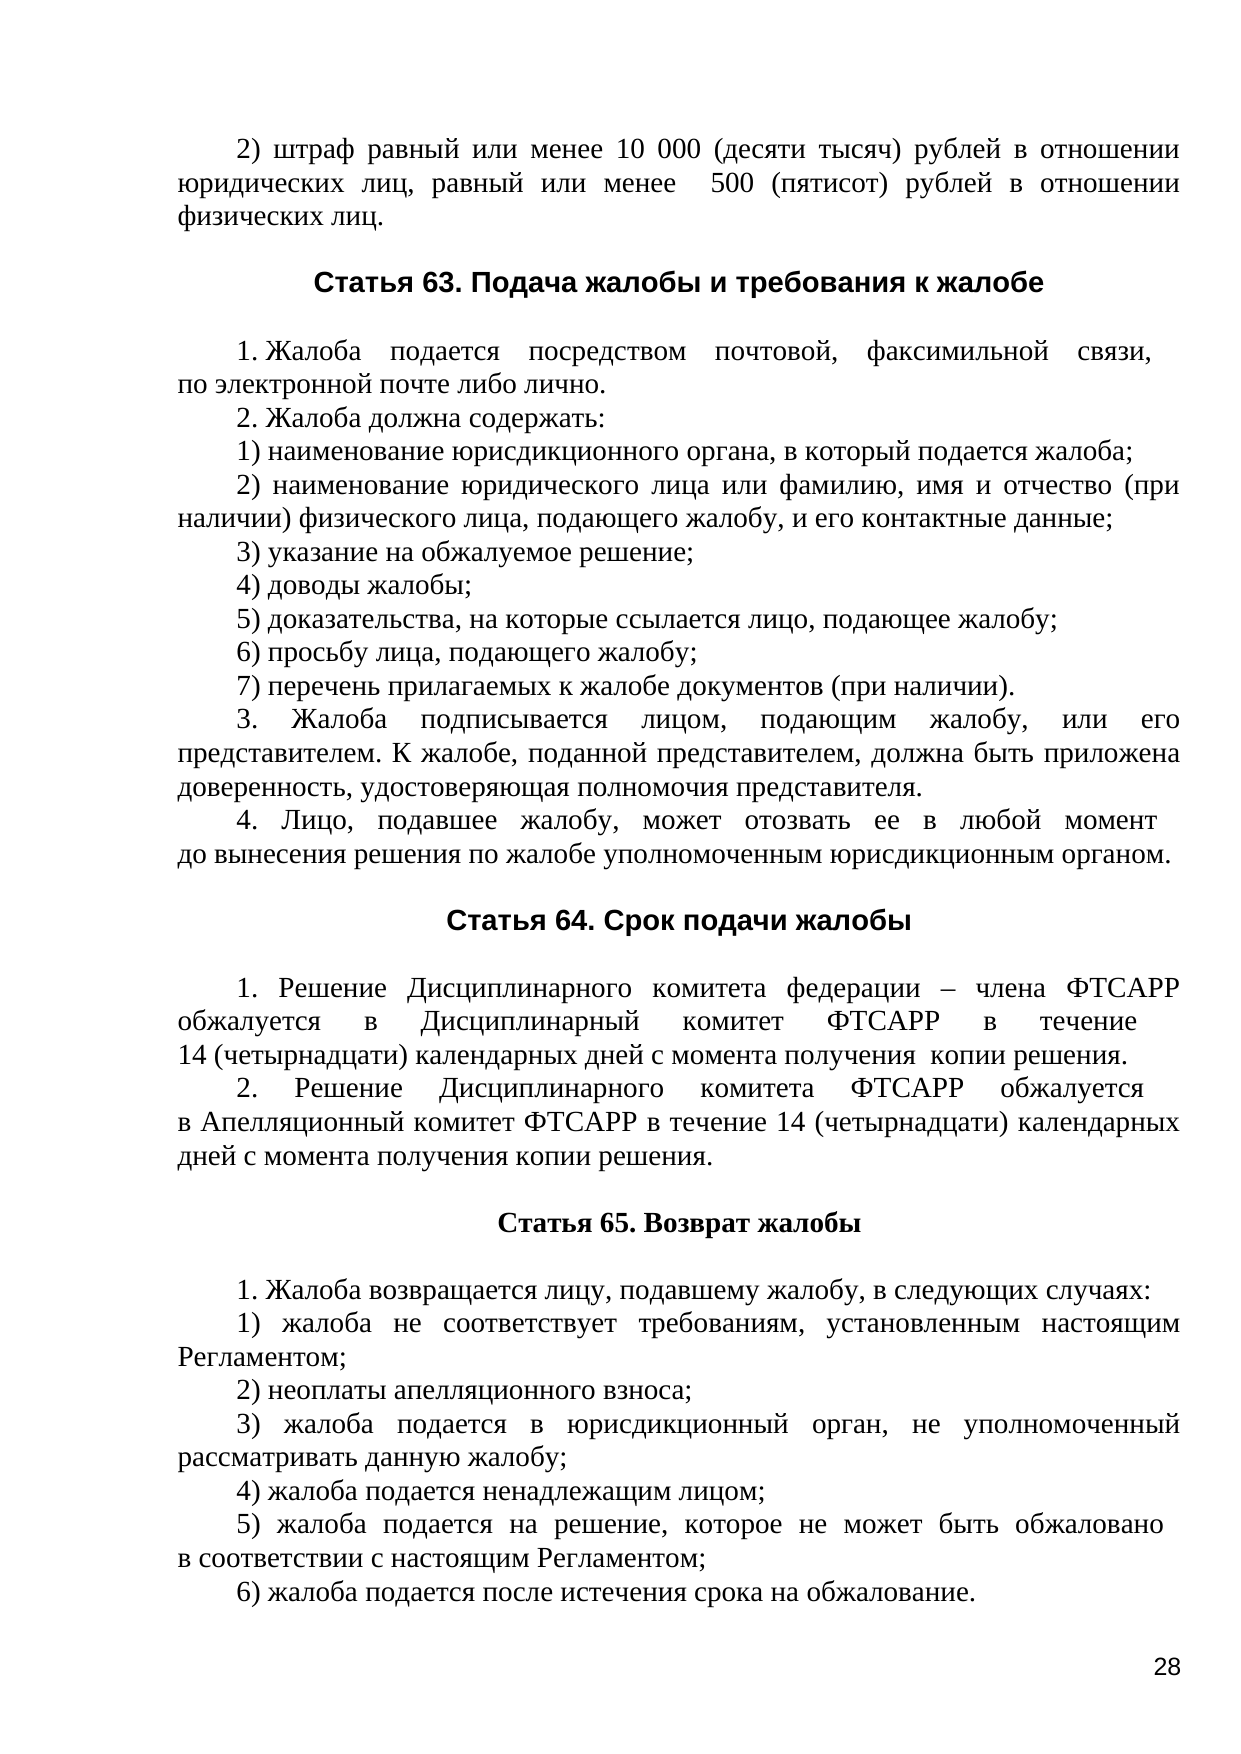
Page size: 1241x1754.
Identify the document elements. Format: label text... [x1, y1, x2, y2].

text 3. Жалоба подписывается лицом, подающим жалобу, или его представителем. К жалобе, поданной представителем, должна быть приложена доверенность, удостоверяющая полномочия представителя. [177, 702, 1181, 802]
text 2) штраф равный или менее 10 000 (десяти тысяч) рублей в отношении юридических лиц, равный или менее 500 (пятисот) рублей в отношении физических лиц. [177, 131, 1181, 232]
text 4) доводы жалобы; [177, 567, 1181, 601]
text 7) перечень прилагаемых к жалобе документов (при наличии). [177, 668, 1181, 702]
text 6) жалоба подается после истечения срока на обжалование. [177, 1574, 1181, 1607]
text 4) жалоба подается ненадлежащим лицом; [177, 1473, 1181, 1507]
text 1. Жалоба подается посредством почтовой, факсимильной связи, по электронной почте либо лично. [177, 333, 1181, 400]
text 2) наименование юридического лица или фамилию, имя и отчество (при наличии) физического лица, подающего жалобу, и его контактные данные; [177, 467, 1181, 534]
text Статья 65. Возврат жалобы [177, 1205, 1181, 1238]
text 1. Решение Дисциплинарного комитета федерации – члена ФТСАРР обжалуется в Дисциплинарный комитет ФТСАРР в течение 14 (четырнадцати) календарных дней с момента получения копии решения. [177, 970, 1181, 1071]
subtitle Статья 63. Подача жалобы и требования к жалобе [177, 266, 1181, 299]
text 2. Жалоба должна содержать: [177, 400, 1181, 433]
text 3) указание на обжалуемое решение; [177, 534, 1181, 567]
text 3) жалоба подается в юрисдикционный орган, не уполномоченный рассматривать данную жалобу; [177, 1406, 1181, 1473]
text 2) неоплаты апелляционного взноса; [177, 1372, 1181, 1406]
subtitle Статья 64. Срок подачи жалобы [177, 903, 1181, 936]
text 5) доказательства, на которые ссылается лицо, подающее жалобу; [177, 601, 1181, 634]
text 5) жалоба подается на решение, которое не может быть обжаловано в соответствии с настоящим Регламентом; [177, 1507, 1181, 1574]
text 4. Лицо, подавшее жалобу, может отозвать ее в любой момент до вынесения решения по жалобе уполномоченным юрисдикционным органом. [177, 802, 1181, 869]
text 1) жалоба не соответствует требованиям, установленным настоящим Регламентом; [177, 1305, 1181, 1372]
text 6) просьбу лица, подающего жалобу; [177, 634, 1181, 668]
text 2. Решение Дисциплинарного комитета ФТСАРР обжалуется в Апелляционный комитет ФТСАРР в течение 14 (четырнадцати) календарных дней с момента получения копии решения. [177, 1071, 1181, 1171]
text 1) наименование юрисдикционного органа, в который подается жалоба; [177, 433, 1181, 467]
text 1. Жалоба возвращается лицу, подавшему жалобу, в следующих случаях: [177, 1272, 1181, 1305]
